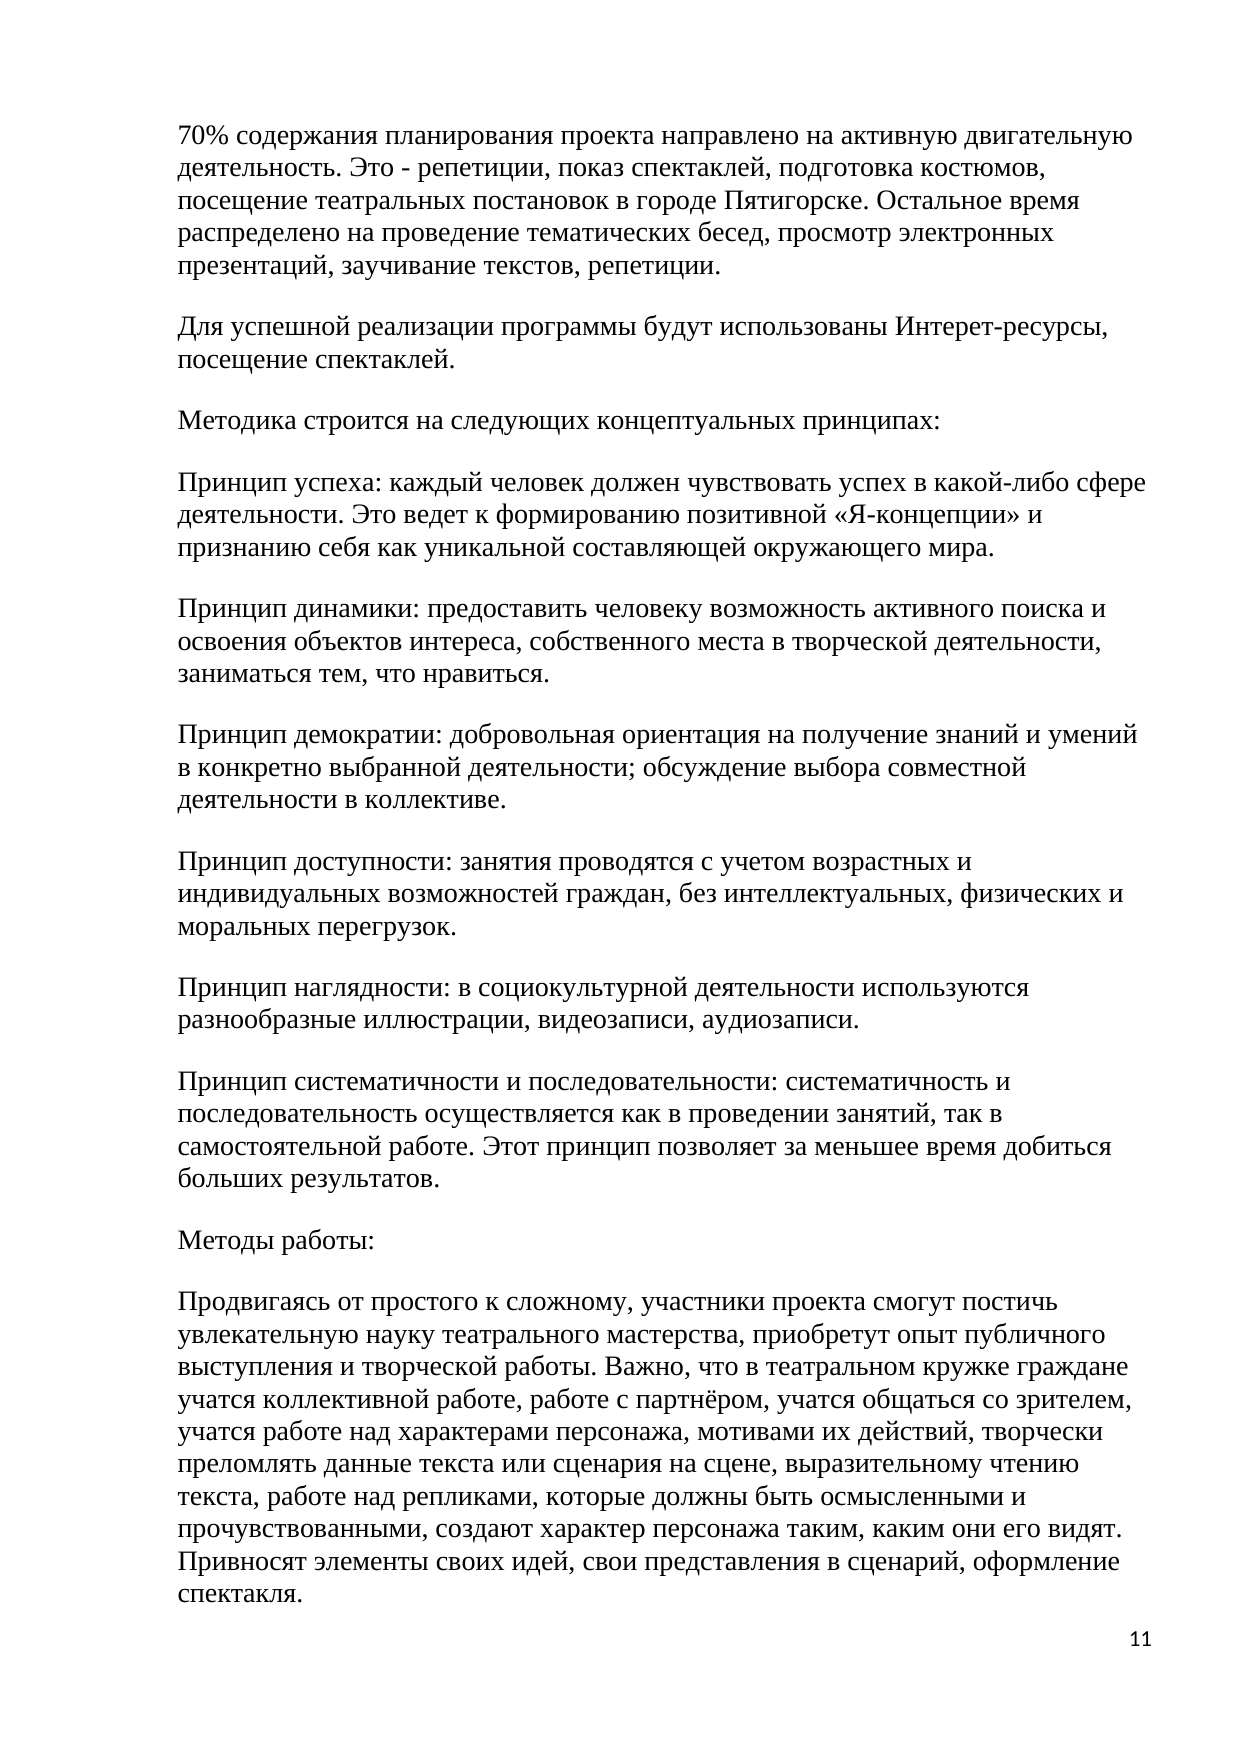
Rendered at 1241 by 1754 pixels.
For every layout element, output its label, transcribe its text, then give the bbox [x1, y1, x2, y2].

text Принцип динамики: предоставить человеку возможность активного поиска и освоения объектов интереса, собственного места в творческой деятельности, заниматься тем, что нравиться. [177, 591, 1152, 688]
text Методика строится на следующих концептуальных принципах: [177, 403, 1152, 436]
text Продвигаясь от простого к сложному, участники проекта смогут постичь увлекательную науку театрального мастерства, приобретут опыт публичного выступления и творческой работы. Важно, что в театральном кружке граждане учатся коллективной работе, работе с партнёром, учатся общаться со зрителем, учатся работе над характерами персонажа, мотивами их действий, творчески преломлять данные текста или сценария на сцене, выразительному чтению текста, работе над репликами, которые должны быть осмысленными и прочувствованными, создают характер персонажа таким, каким они его видят. Привносят элементы своих идей, свои представления в сценарий, оформление спектакля. [177, 1284, 1152, 1608]
text Принцип наглядности: в социокультурной деятельности используются разнообразные иллюстрации, видеозаписи, аудиозаписи. [177, 970, 1152, 1035]
text Методы работы: [177, 1223, 1152, 1255]
text Для успешной реализации программы будут использованы Интерет-ресурсы, посещение спектаклей. [177, 309, 1152, 374]
text Принцип успеха: каждый человек должен чувствовать успех в какой-либо сфере деятельности. Это ведет к формированию позитивной «Я-концепции» и признанию себя как уникальной составляющей окружающего мира. [177, 465, 1152, 562]
text 70% содержания планирования проекта направлено на активную двигательную деятельность. Это - репетиции, показ спектаклей, подготовка костюмов, посещение театральных постановок в городе Пятигорске. Остальное время распределено на проведение тематических бесед, просмотр электронных презентаций, заучивание текстов, репетиции. [177, 118, 1152, 280]
text Принцип доступности: занятия проводятся с учетом возрастных и индивидуальных возможностей граждан, без интеллектуальных, физических и моральных перегрузок. [177, 844, 1152, 941]
text Принцип систематичности и последовательности: систематичность и последовательность осуществляется как в проведении занятий, так в самостоятельной работе. Этот принцип позволяет за меньшее время добиться больших результатов. [177, 1064, 1152, 1194]
text Принцип демократии: добровольная ориентация на получение знаний и умений в конкретно выбранной деятельности; обсуждение выбора совместной деятельности в коллективе. [177, 717, 1152, 815]
